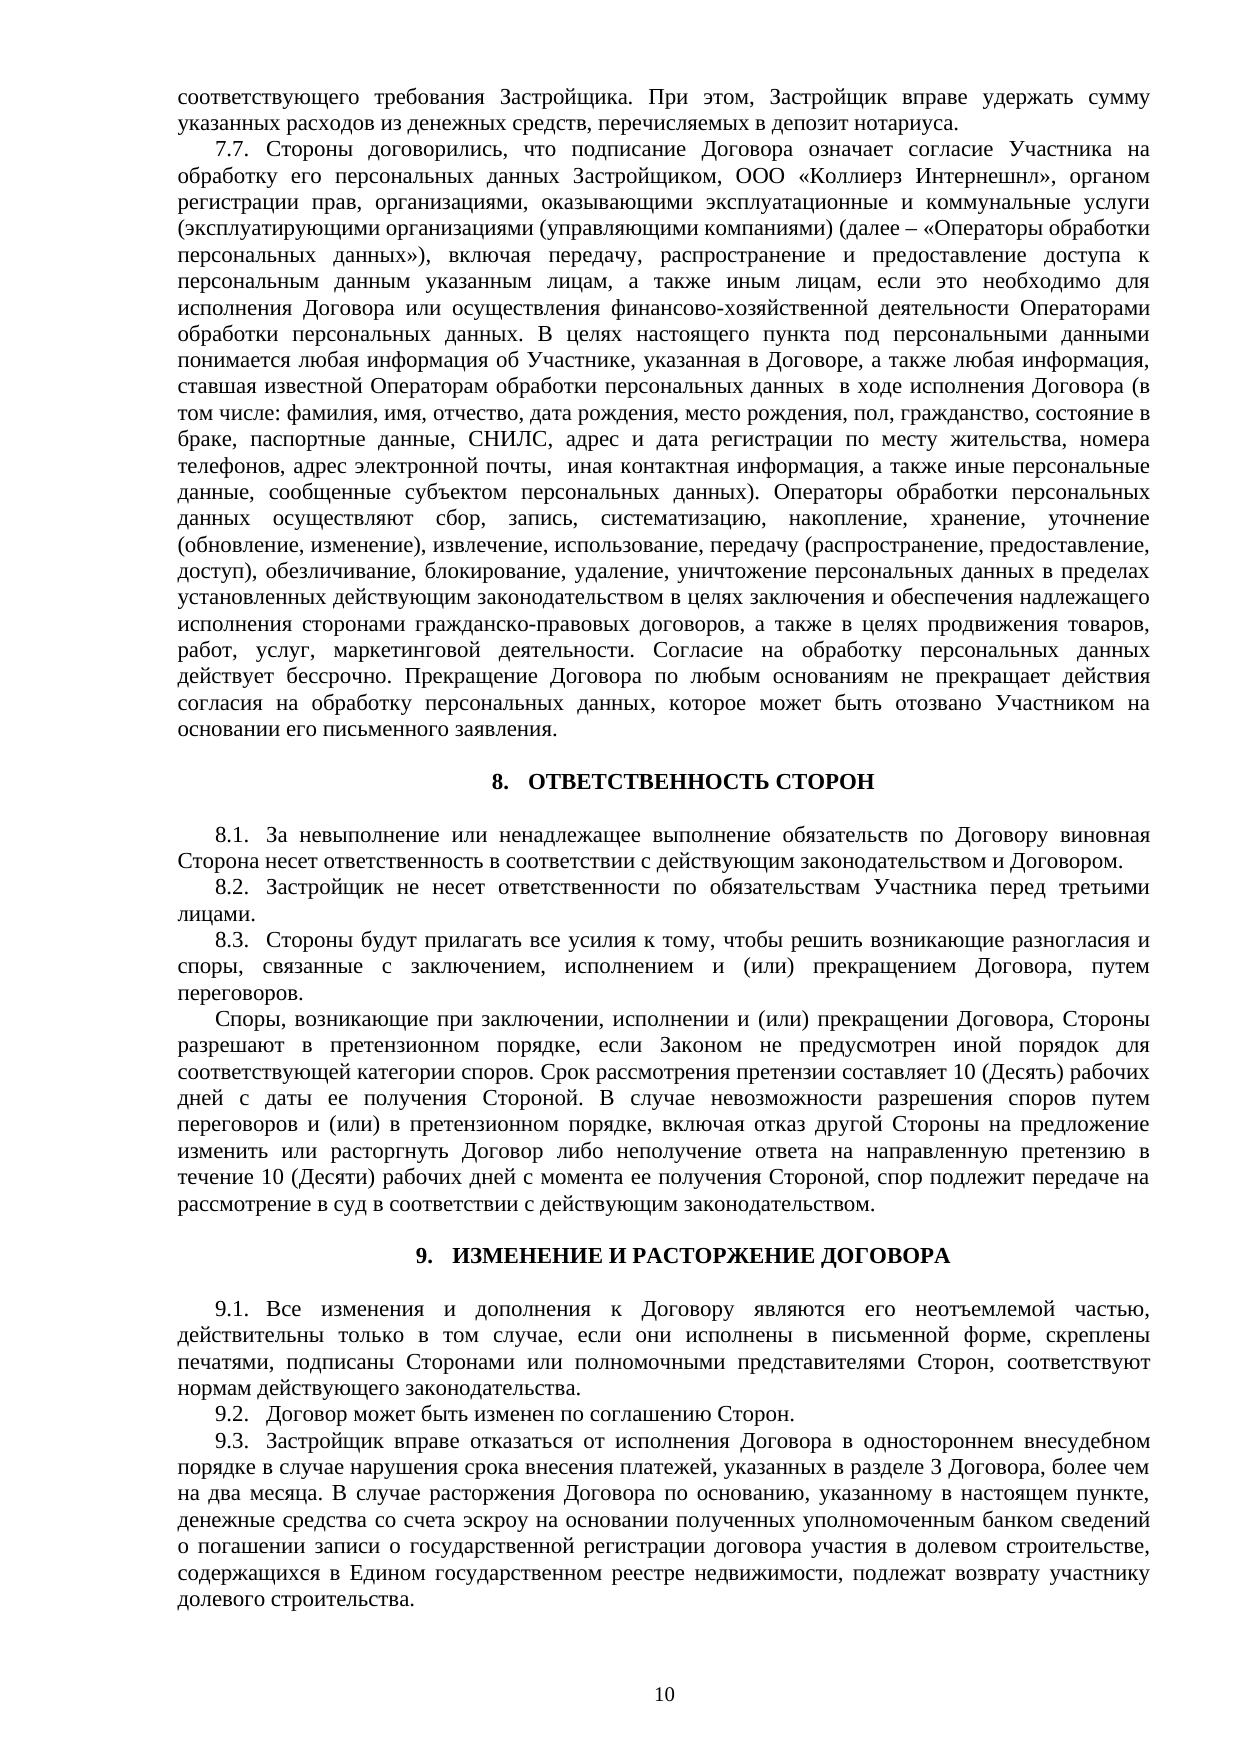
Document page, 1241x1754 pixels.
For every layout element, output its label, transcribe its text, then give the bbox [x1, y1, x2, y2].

list Застройщик вправе отказаться от исполнения Договора в одностороннем внесудебном порядке в случае нарушения срока внесения платежей, указанных в разделе 3 Договора, более чем на два месяца. В случае расторжения Договора по основанию, указанному в настоящем пункте, денежные средства со счета эскроу на основании полученных уполномоченным банком сведений о погашении записи о государственной регистрации договора участия в долевом строительстве, содержащихся в Едином государственном реестре недвижимости, подлежат возврату участнику долевого строительства. [177, 1427, 1152, 1611]
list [177, 83, 1152, 135]
list ИЗМЕНЕНИЕ И РАСТОРЖЕНИЕ ДОГОВОРА [177, 1242, 1152, 1269]
list Застройщик не несет ответственности по обязательствам Участника перед третьими лицами. [177, 873, 1152, 926]
list За невыполнение или ненадлежащее выполнение обязательств по Договору виновная Сторона несет ответственность в соответствии с действующим законодательством и Договором. [177, 821, 1152, 873]
text Споры, возникающие при заключении, исполнении и (или) прекращении Договора, Стороны разрешают в претензионном порядке, если Законом не предусмотрен иной порядок для соответствующей категории споров. Срок рассмотрения претензии составляет 10 (Десять) рабочих дней с даты ее получения Стороной. В случае невозможности разрешения споров путем переговоров и (или) в претензионном порядке, включая отказ другой Стороны на предложение изменить или расторгнуть Договор либо неполучение ответа на направленную претензию в течение 10 (Десяти) рабочих дней с момента ее получения Стороной, спор подлежит передаче на рассмотрение в суд в соответствии с действующим законодательством. [177, 1005, 1152, 1216]
list ОТВЕТСТВЕННОСТЬ СТОРОН [177, 768, 1152, 794]
list Стороны договорились, что подписание Договора означает согласие Участника на обработку его персональных данных Застройщиком, ООО «Коллиерз Интернешнл», органом регистрации прав, организациями, оказывающими эксплуатационные и коммунальные услуги (эксплуатирующими организациями (управляющими компаниями) (далее – «Операторы обработки персональных данных»), включая передачу, распространение и предоставление доступа к персональным данным указанным лицам, а также иным лицам, если это необходимо для исполнения Договора или осуществления финансово-хозяйственной деятельности Операторами обработки персональных данных. В целях настоящего пункта под персональными данными понимается любая информация об Участнике, указанная в Договоре, а также любая информация, ставшая известной Операторам обработки персональных данных в ходе исполнения Договора (в том числе: фамилия, имя, отчество, дата рождения, место рождения, пол, гражданство, состояние в браке, паспортные данные, СНИЛС, адрес и дата регистрации по месту жительства, номера телефонов, адрес электронной почты, иная контактная информация, а также иные персональные данные, сообщенные субъектом персональных данных). Операторы обработки персональных данных осуществляют сбор, запись, систематизацию, накопление, хранение, уточнение (обновление, изменение), извлечение, использование, передачу (распространение, предоставление, доступ), обезличивание, блокирование, удаление, уничтожение персональных данных в пределах установленных действующим законодательством в целях заключения и обеспечения надлежащего исполнения сторонами гражданско-правовых договоров, а также в целях продвижения товаров, работ, услуг, маркетинговой деятельности. Согласие на обработку персональных данных действует бессрочно. Прекращение Договора по любым основаниям не прекращает действия согласия на обработку персональных данных, которое может быть отозвано Участником на основании его письменного заявления. [177, 135, 1152, 742]
list Договор может быть изменен по соглашению Сторон. [177, 1400, 1152, 1427]
list Стороны будут прилагать все усилия к тому, чтобы решить возникающие разногласия и споры, связанные с заключением, исполнением и (или) прекращением Договора, путем переговоров. [177, 926, 1152, 1005]
list Все изменения и дополнения к Договору являются его неотъемлемой частью, действительны только в том случае, если они исполнены в письменной форме, скреплены печатями, подписаны Сторонами или полномочными представителями Сторон, соответствуют нормам действующего законодательства. [177, 1295, 1152, 1400]
